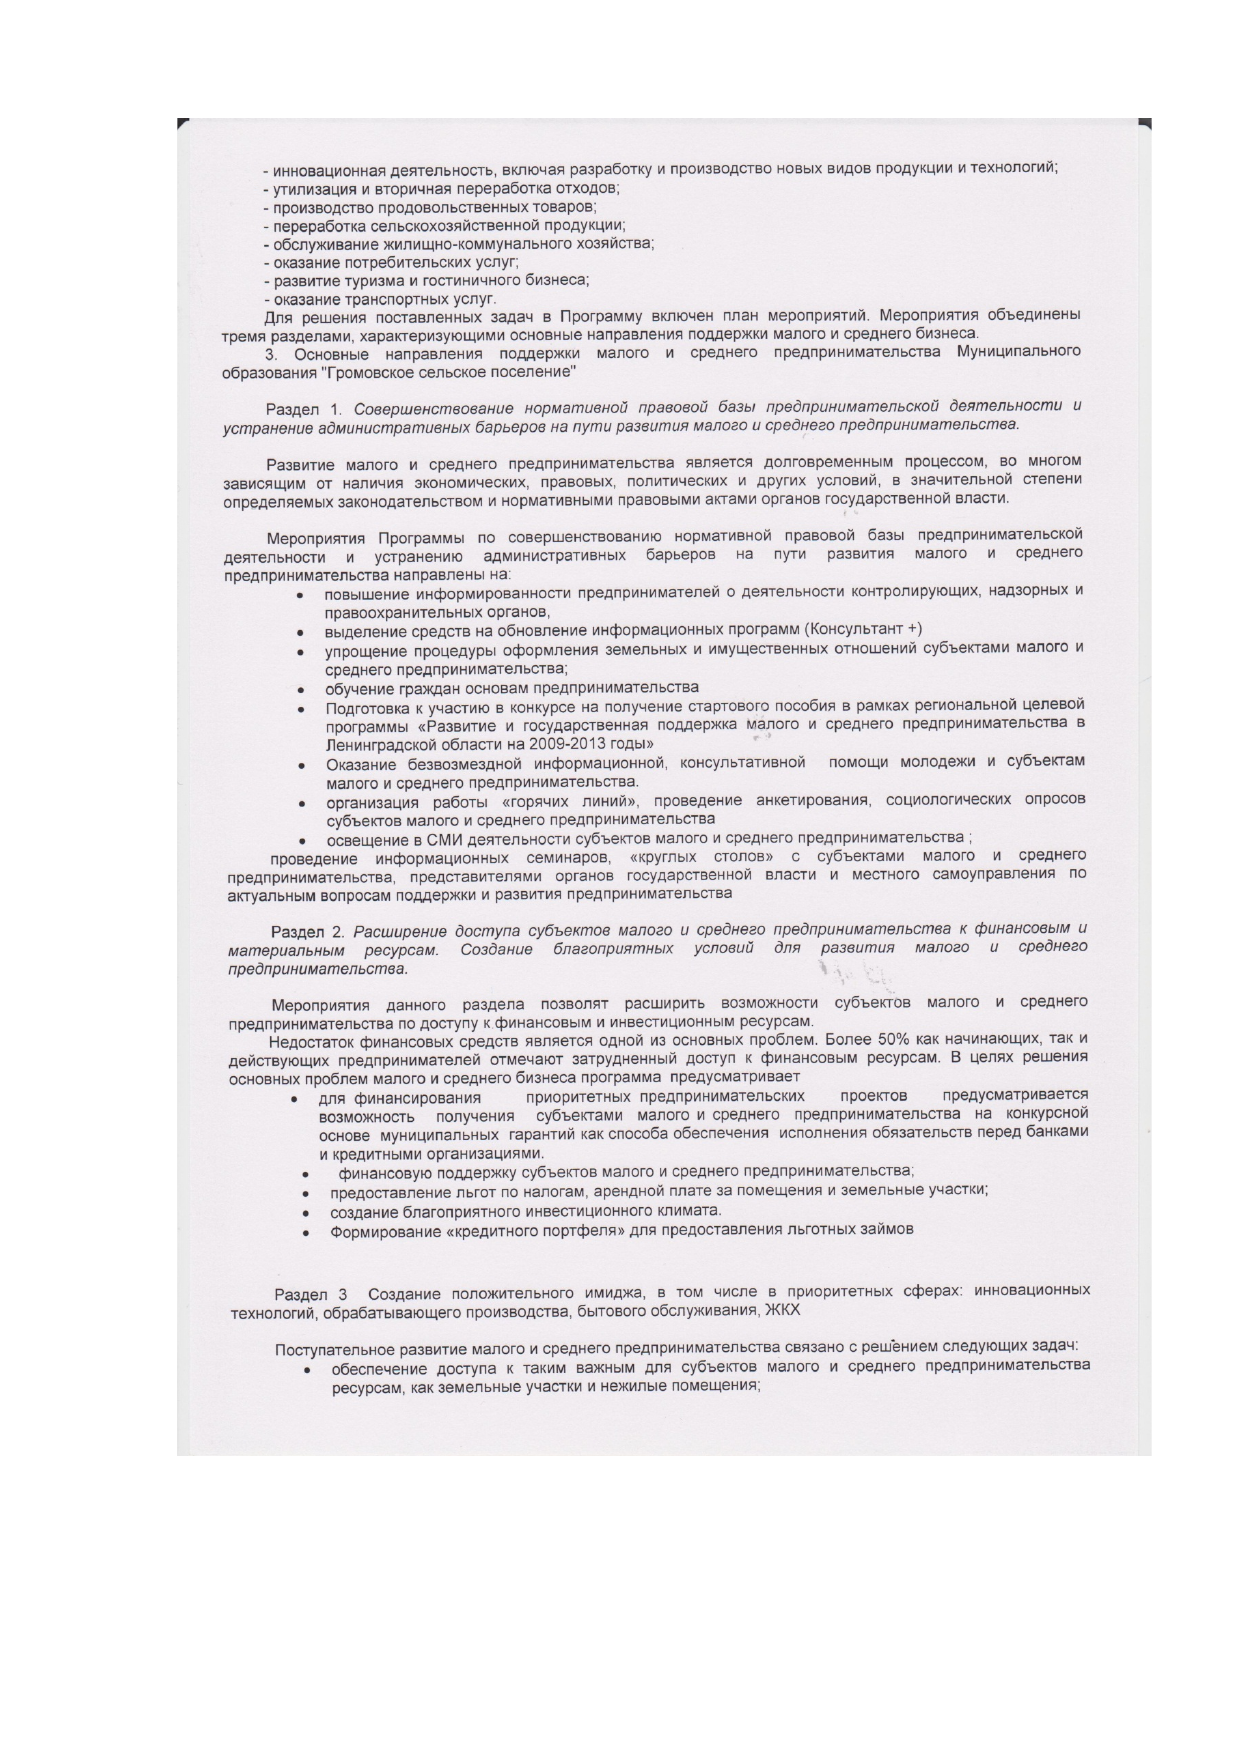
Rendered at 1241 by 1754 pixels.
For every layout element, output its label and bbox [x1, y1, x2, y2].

picture [177, 118, 1152, 1456]
